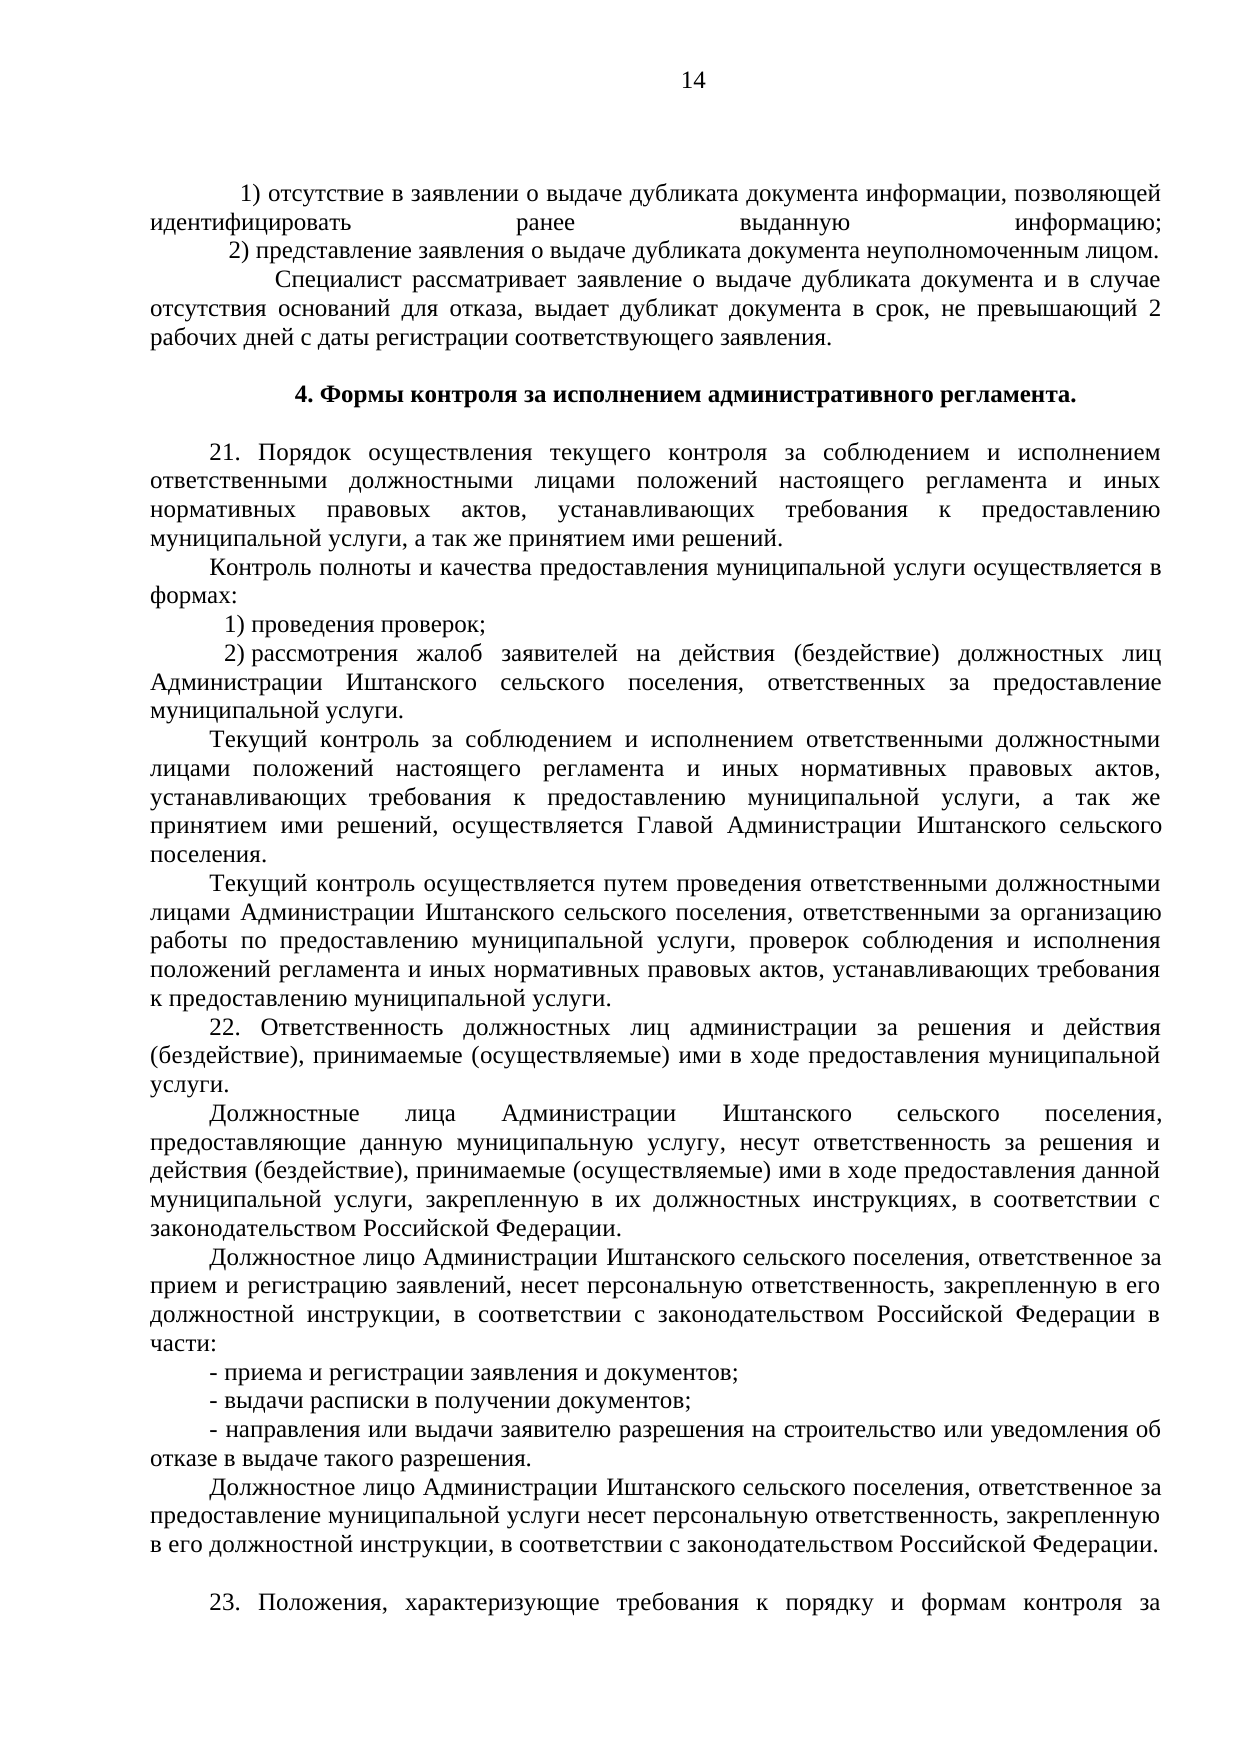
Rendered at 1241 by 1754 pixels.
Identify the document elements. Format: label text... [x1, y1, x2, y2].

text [150, 1587, 1162, 1615]
text Должностное лицо Администрации Иштанского сельского поселения, ответственное за прием и регистрацию заявлений, несет персональную ответственность, закрепленную в его должностной инструкции, в соответствии с законодательством Российской Федерации в части: [150, 1242, 1162, 1357]
text - направления или выдачи заявителю разрешения на строительство или уведомления об отказе в выдаче такого разрешения. [150, 1414, 1162, 1472]
text Текущий контроль осуществляется путем проведения ответственными должностными лицами Администрации Иштанского сельского поселения, ответственными за организацию работы по предоставлению муниципальной услуги, проверок соблюдения и исполнения положений регламента и иных нормативных правовых актов, устанавливающих требования к предоставлению муниципальной услуги. [150, 868, 1162, 1012]
text 1) проведения проверок; [150, 609, 1162, 638]
text - приема и регистрации заявления и документов; [150, 1357, 1162, 1385]
text Должностное лицо Администрации Иштанского сельского поселения, ответственное за предоставление муниципальной услуги несет персональную ответственность, закрепленную в его должностной инструкции, в соответствии с законодательством Российской Федерации. [150, 1472, 1162, 1558]
text - выдачи расписки в получении документов; [150, 1385, 1162, 1414]
text Текущий контроль за соблюдением и исполнением ответственными должностными лицами положений настоящего регламента и иных нормативных правовых актов, устанавливающих требования к предоставлению муниципальной услуги, а так же принятием ими решений, осуществляется Главой Администрации Иштанского сельского поселения. [150, 724, 1162, 868]
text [150, 178, 1162, 350]
list Контроль полноты и качества предоставления муниципальной услуги осуществляется в формах: [150, 552, 1162, 609]
text 21. Порядок осуществления текущего контроля за соблюдением и исполнением ответственными должностными лицами положений настоящего регламента и иных нормативных правовых актов, устанавливающих требования к предоставлению муниципальной услуги, а так же принятием ими решений. [150, 437, 1162, 552]
text 4. Формы контроля за исполнением административного регламента. [150, 379, 1162, 408]
text 2) рассмотрения жалоб заявителей на действия (бездействие) должностных лиц Администрации Иштанского сельского поселения, ответственных за предоставление муниципальной услуги. [150, 638, 1162, 724]
text Должностные лица Администрации Иштанского сельского поселения, предоставляющие данную муниципальную услугу, несут ответственность за решения и действия (бездействие), принимаемые (осуществляемые) ими в ходе предоставления данной муниципальной услуги, закрепленную в их должностных инструкциях, в соответствии с законодательством Российской Федерации. [150, 1098, 1162, 1242]
text 22. Ответственность должностных лиц администрации за решения и действия (бездействие), принимаемые (осуществляемые) ими в ходе предоставления муниципальной услуги. [150, 1012, 1162, 1098]
